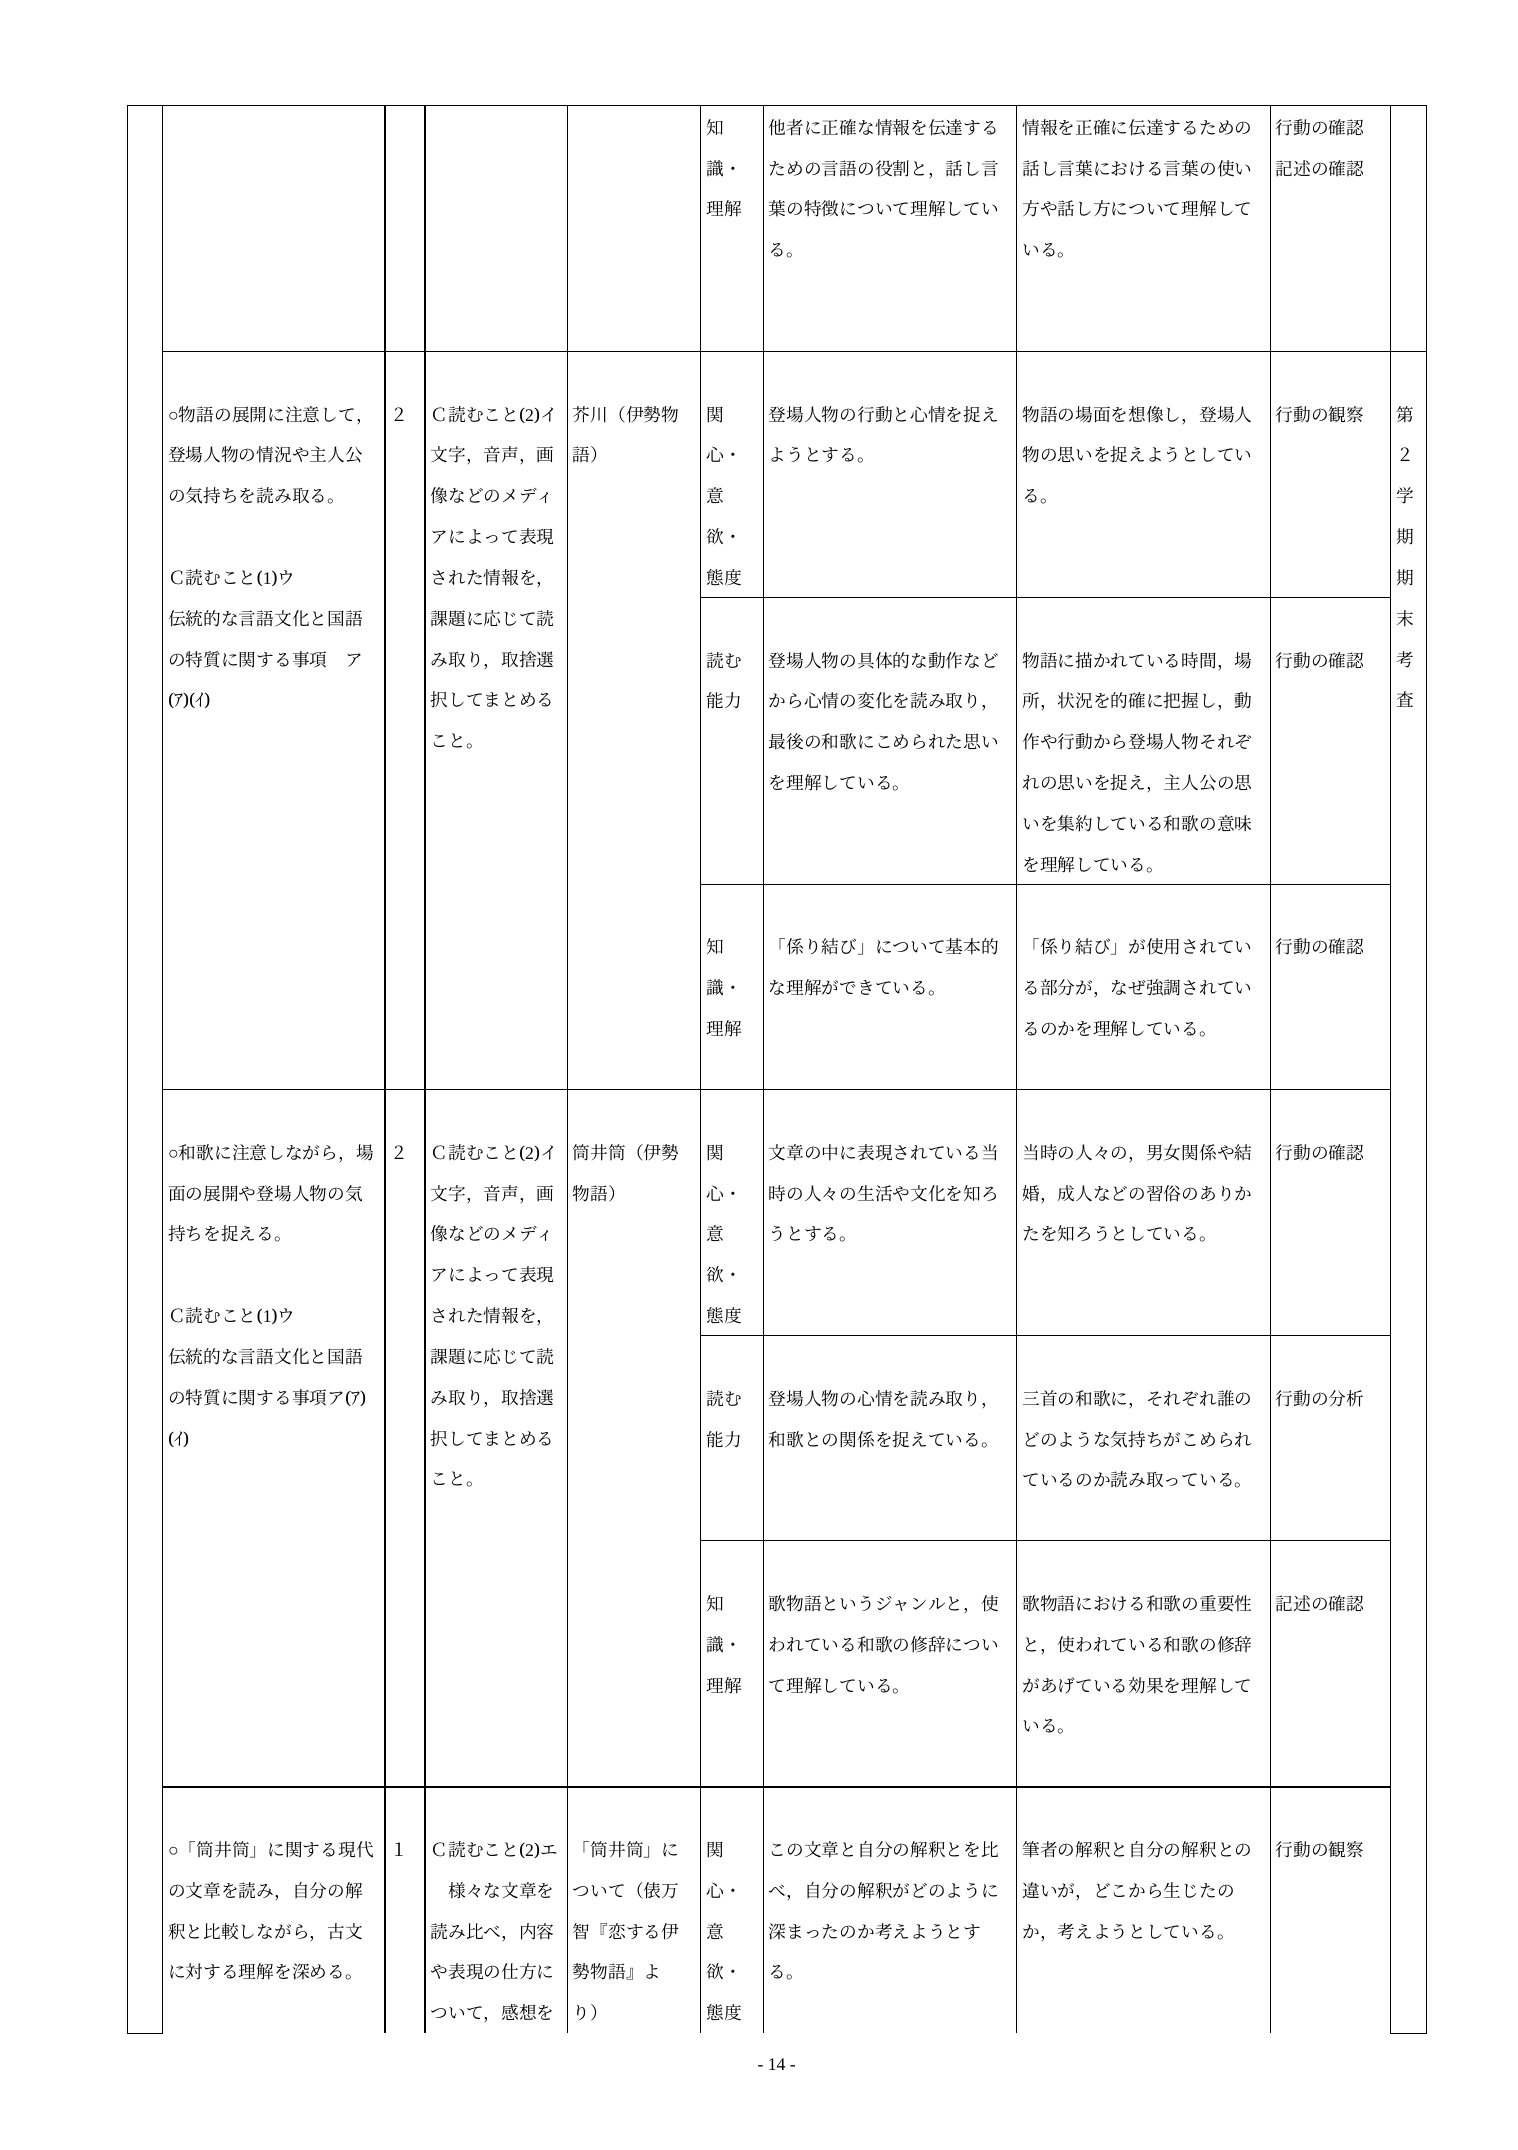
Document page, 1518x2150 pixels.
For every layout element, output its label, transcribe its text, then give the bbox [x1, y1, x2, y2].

table_cell 筆者の解釈と自分の解釈との違いが，どこから生じたのか，考えようとしている。 [1017, 1788, 1270, 2032]
table_cell 文章の中に表現されている当時の人々の生活や文化を知ろうとする。 [764, 1090, 1016, 1335]
table_cell 歌物語というジャンルと，使われている和歌の修辞について理解している。 [764, 1541, 1016, 1786]
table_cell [568, 1788, 700, 2032]
table_cell 筒井筒（伊勢物語） [568, 1090, 700, 1786]
table_cell 知識・ 理解 [701, 1541, 763, 1786]
table_cell ○和歌に注意しながら，場面の展開や登場人物の気持ちを捉える。 Ｃ読むこと(1)ウ 伝統的な言語文化と国語の特質に関する事項ア(ｱ)(ｲ) [163, 1090, 384, 1786]
table_cell 「係り結び」が使用されている部分が，なぜ強調されているのかを理解している。 [1017, 885, 1270, 1089]
table_cell 行動の確認 記述の確認 [1271, 106, 1390, 351]
table_cell Ｃ読むこと(2)イ 文字，音声，画像などのメディアによって表現された情報を，課題に応じて読み取り，取捨選択してまとめること。 [426, 1090, 567, 1786]
table_cell 行動の確認 [1271, 885, 1390, 1089]
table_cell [764, 106, 1016, 351]
table_cell 行動の確認 [1271, 598, 1390, 884]
table_cell ２ [386, 352, 424, 1089]
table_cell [163, 1788, 384, 2032]
table_cell 読む 能力 [701, 598, 763, 884]
table_cell 知識・ 理解 [701, 885, 763, 1089]
table_cell 行動の観察 [1271, 352, 1390, 597]
table_cell 知識・ 理解 [701, 106, 763, 351]
table_cell 関心・ 意欲・ 態度 [701, 352, 763, 597]
table_cell 芥川（伊勢物語） [568, 352, 700, 1089]
table_cell 登場人物の行動と心情を捉えようとする。 [764, 352, 1016, 597]
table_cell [426, 1788, 567, 2032]
table_cell 物語の場面を想像し，登場人物の思いを捉えようとしている。 [1017, 352, 1270, 597]
table_cell 読む 能力 [701, 1336, 763, 1540]
table_cell この文章と自分の解釈とを比べ，自分の解釈がどのように深まったのか考えようとする。 [764, 1788, 1016, 2032]
table_cell 物語に描かれている時間，場所，状況を的確に把握し，動作や行動から登場人物それぞれの思いを捉え，主人公の思いを集約している和歌の意味を理解している。 [1017, 598, 1270, 884]
table_cell １ [386, 1788, 424, 2032]
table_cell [1017, 106, 1270, 351]
table_cell 「係り結び」について基本的な理解ができている。 [764, 885, 1016, 1089]
table_cell 行動の分析 [1271, 1336, 1390, 1540]
table_cell 関心・ 意欲・ 態度 [701, 1788, 763, 2032]
table_cell 歌物語における和歌の重要性と，使われている和歌の修辞があげている効果を理解している。 [1017, 1541, 1270, 1786]
table_cell 当時の人々の，男女関係や結婚，成人などの習俗のありかたを知ろうとしている。 [1017, 1090, 1270, 1335]
table_cell 登場人物の具体的な動作などから心情の変化を読み取り，最後の和歌にこめられた思いを理解している。 [764, 598, 1016, 884]
table_cell 行動の観察 [1271, 1788, 1390, 2032]
table_cell 記述の確認 [1271, 1541, 1390, 1786]
table_cell 関心・ 意欲・ 態度 [701, 1090, 763, 1335]
table_cell 第２学期期末考査 [1391, 352, 1426, 2032]
table_cell 行動の確認 [1271, 1090, 1390, 1335]
table_cell 登場人物の心情を読み取り，和歌との関係を捉えている。 [764, 1336, 1016, 1540]
table_cell ２ [386, 1090, 424, 1786]
table_cell Ｃ読むこと(2)イ 文字，音声，画像などのメディアによって表現された情報を，課題に応じて読み取り，取捨選択してまとめること。 [426, 352, 567, 1089]
table_cell ○物語の展開に注意して，登場人物の情況や主人公の気持ちを読み取る。 Ｃ読むこと(1)ウ 伝統的な言語文化と国語の特質に関する事項 ア(ｱ)(ｲ) [163, 352, 384, 1089]
table_cell 三首の和歌に，それぞれ誰のどのような気持ちがこめられているのか読み取っている。 [1017, 1336, 1270, 1540]
